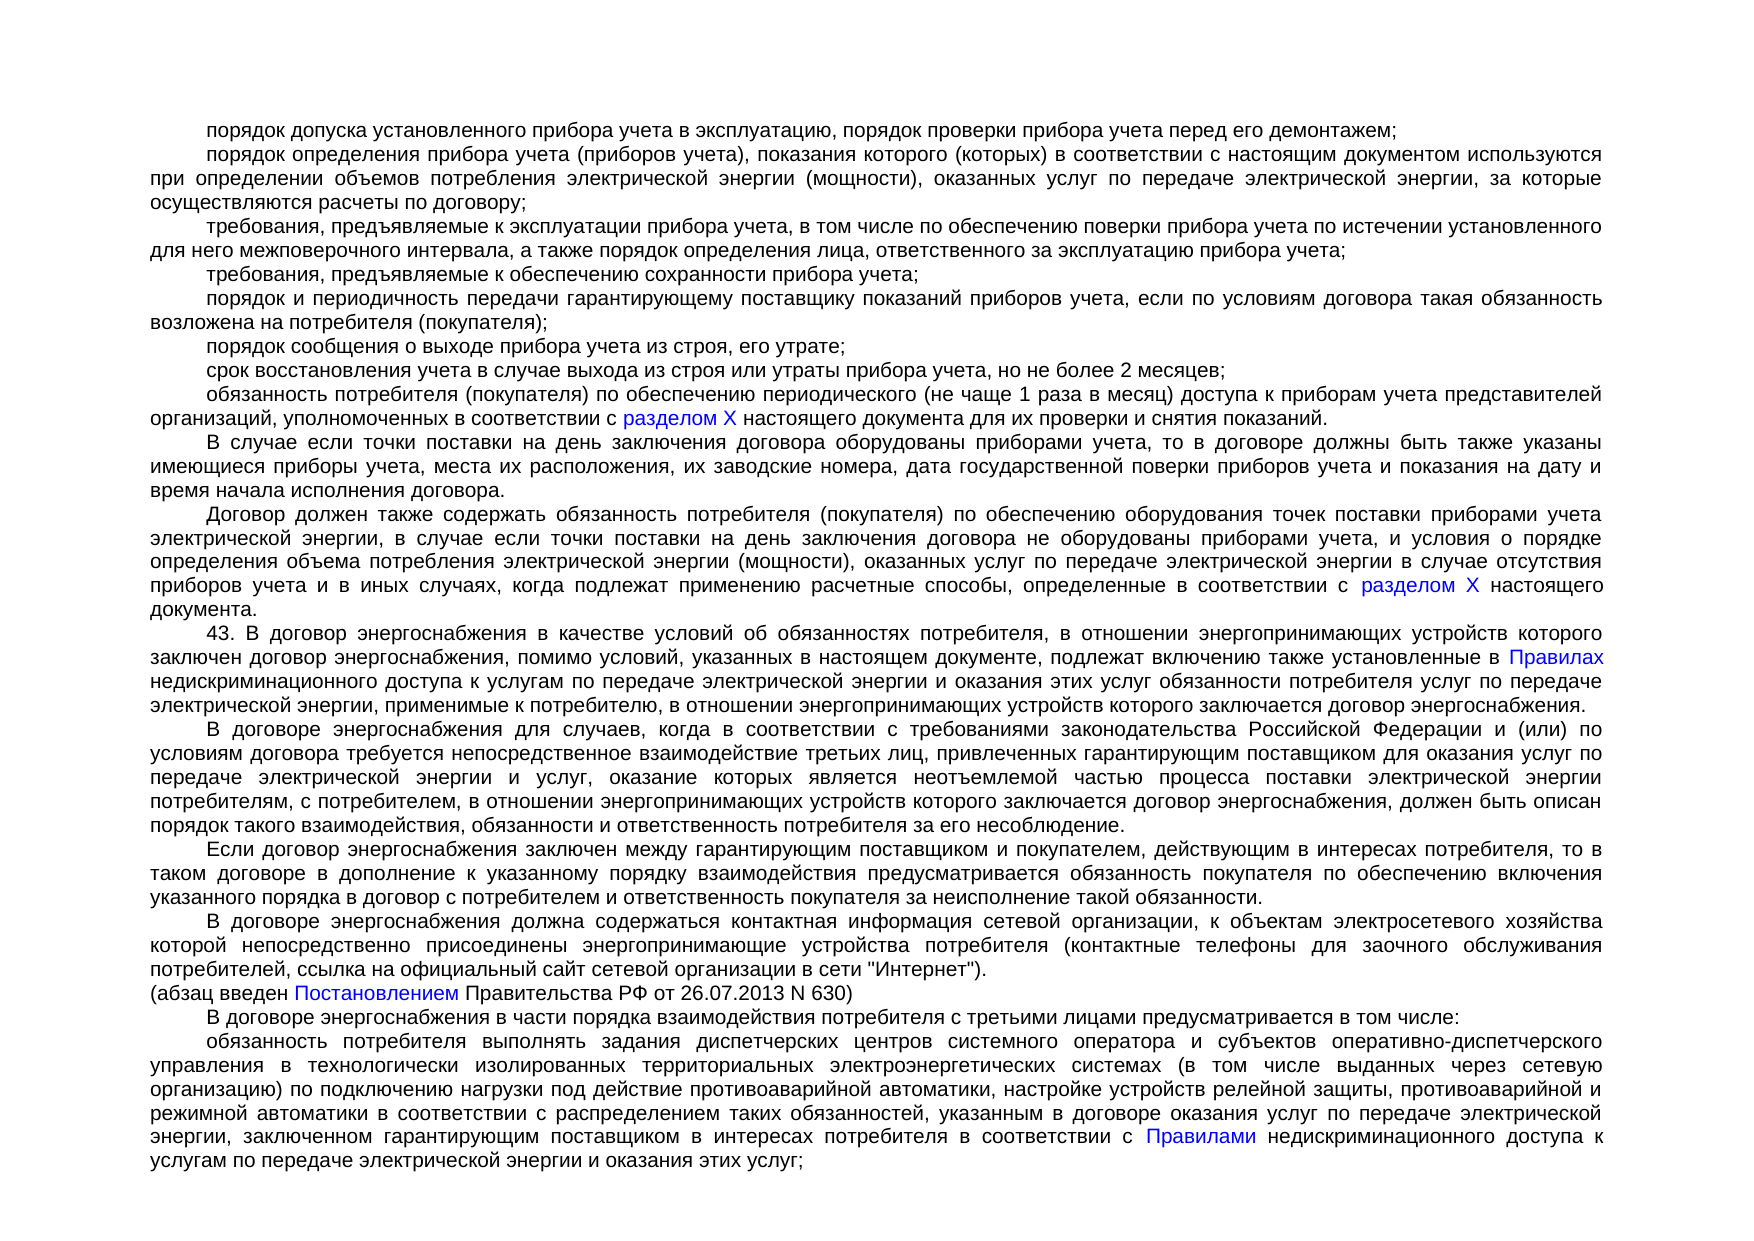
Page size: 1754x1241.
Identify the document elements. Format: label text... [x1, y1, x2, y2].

text 43. В договор энергоснабжения в качестве условий об обязанностях потребителя, в отношении энергопринимающих устройств которого заключен договор энергоснабжения, помимо условий, указанных в настоящем документе, подлежат включению также установленные в Правилах недискриминационного доступа к услугам по передаче электрической энергии и оказания этих услуг обязанности потребителя услуг по передаче электрической энергии, применимые к потребителю, в отношении энергопринимающих устройств которого заключается договор энергоснабжения. [150, 621, 1604, 717]
text обязанность потребителя выполнять задания диспетчерских центров системного оператора и субъектов оперативно-диспетчерского управления в технологически изолированных территориальных электроэнергетических системах (в том числе выданных через сетевую организацию) по подключению нагрузки под действие противоаварийной автоматики, настройке устройств релейной защиты, противоаварийной и режимной автоматики в соответствии с распределением таких обязанностей, указанным в договоре оказания услуг по передаче электрической энергии, заключенном гарантирующим поставщиком в интересах потребителя в соответствии с Правилами недискриминационного доступа к услугам по передаче электрической энергии и оказания этих услуг; [150, 1028, 1604, 1172]
text В договоре энергоснабжения должна содержаться контактная информация сетевой организации, к объектам электросетевого хозяйства которой непосредственно присоединены энергопринимающие устройства потребителя (контактные телефоны для заочного обслуживания потребителей, ссылка на официальный сайт сетевой организации в сети "Интернет"). [150, 909, 1604, 981]
text порядок допуска установленного прибора учета в эксплуатацию, порядок проверки прибора учета перед его демонтажем; [150, 118, 1604, 142]
text (абзац введен Постановлением Правительства РФ от 26.07.2013 N 630) [150, 981, 1604, 1004]
text В случае если точки поставки на день заключения договора оборудованы приборами учета, то в договоре должны быть также указаны имеющиеся приборы учета, места их расположения, их заводские номера, дата государственной поверки приборов учета и показания на дату и время начала исполнения договора. [150, 429, 1604, 501]
text порядок определения прибора учета (приборов учета), показания которого (которых) в соответствии с настоящим документом используются при определении объемов потребления электрической энергии (мощности), оказанных услуг по передаче электрической энергии, за которые осуществляются расчеты по договору; [150, 142, 1604, 214]
text В договоре энергоснабжения в части порядка взаимодействия потребителя с третьими лицами предусматривается в том числе: [150, 1004, 1604, 1028]
text срок восстановления учета в случае выхода из строя или утраты прибора учета, но не более 2 месяцев; [150, 358, 1604, 382]
text Если договор энергоснабжения заключен между гарантирующим поставщиком и покупателем, действующим в интересах потребителя, то в таком договоре в дополнение к указанному порядку взаимодействия предусматривается обязанность покупателя по обеспечению включения указанного порядка в договор с потребителем и ответственность покупателя за неисполнение такой обязанности. [150, 837, 1604, 909]
text порядок и периодичность передачи гарантирующему поставщику показаний приборов учета, если по условиям договора такая обязанность возложена на потребителя (покупателя); [150, 286, 1604, 334]
text требования, предъявляемые к обеспечению сохранности прибора учета; [150, 262, 1604, 286]
text требования, предъявляемые к эксплуатации прибора учета, в том числе по обеспечению поверки прибора учета по истечении установленного для него межповерочного интервала, а также порядок определения лица, ответственного за эксплуатацию прибора учета; [150, 214, 1604, 262]
text порядок сообщения о выходе прибора учета из строя, его утрате; [150, 334, 1604, 358]
text Договор должен также содержать обязанность потребителя (покупателя) по обеспечению оборудования точек поставки приборами учета электрической энергии, в случае если точки поставки на день заключения договора не оборудованы приборами учета, и условия о порядке определения объема потребления электрической энергии (мощности), оказанных услуг по передаче электрической энергии в случае отсутствия приборов учета и в иных случаях, когда подлежат применению расчетные способы, определенные в соответствии с разделом X настоящего документа. [150, 501, 1604, 621]
text В договоре энергоснабжения для случаев, когда в соответствии с требованиями законодательства Российской Федерации и (или) по условиям договора требуется непосредственное взаимодействие третьих лиц, привлеченных гарантирующим поставщиком для оказания услуг по передаче электрической энергии и услуг, оказание которых является неотъемлемой частью процесса поставки электрической энергии потребителям, с потребителем, в отношении энергопринимающих устройств которого заключается договор энергоснабжения, должен быть описан порядок такого взаимодействия, обязанности и ответственность потребителя за его несоблюдение. [150, 717, 1604, 837]
text обязанность потребителя (покупателя) по обеспечению периодического (не чаще 1 раза в месяц) доступа к приборам учета представителей организаций, уполномоченных в соответствии с разделом X настоящего документа для их проверки и снятия показаний. [150, 382, 1604, 429]
